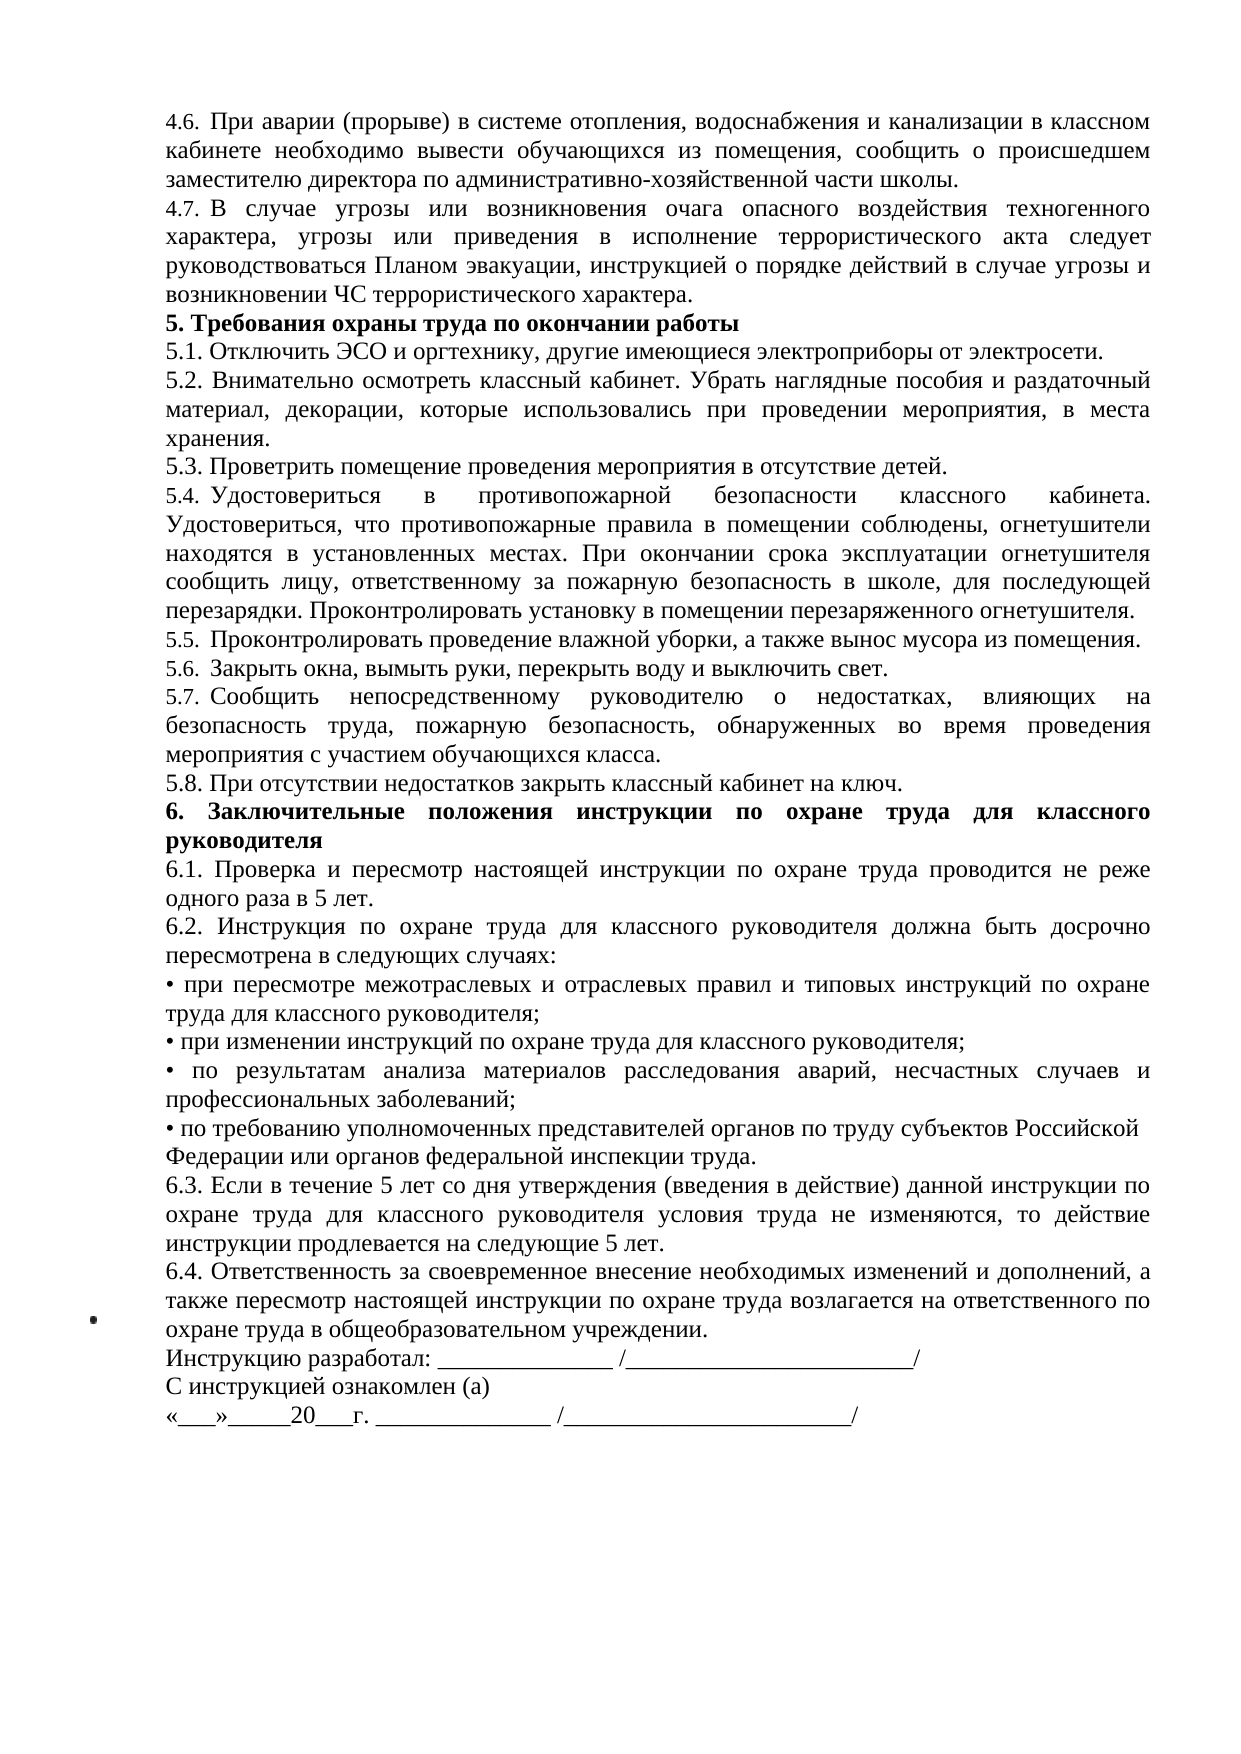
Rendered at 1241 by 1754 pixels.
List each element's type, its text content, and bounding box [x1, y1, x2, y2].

text 6.2. Инструкция по охране труда для классного руководителя должна быть досрочно пересмотрена в следующих случаях: [165, 911, 1152, 969]
text • по результатам анализа материалов расследования аварий, несчастных случаев и профессиональных заболеваний; [165, 1055, 1152, 1113]
text • по требованию уполномоченных представителей органов по труду субъектов Российской [165, 1113, 1152, 1141]
text • при пересмотре межотраслевых и отраслевых правил и типовых инструкций по охране труда для классного руководителя; [165, 969, 1152, 1026]
text 6.4. Ответственность за своевременное внесение необходимых изменений и дополнений, а также пересмотр настоящей инструкции по охране труда возлагается на ответственного по охране труда в общеобразовательном учреждении. [165, 1256, 1152, 1343]
list Проконтролировать проведение влажной уборки, а также вынос мусора из помещения. [165, 624, 1152, 653]
text Инструкцию разработал: ______________ /_______________________/ [165, 1343, 1152, 1371]
picture [90, 1316, 97, 1324]
text 6.1. Проверка и пересмотр настоящей инструкции по охране труда проводится не реже одного раза в 5 лет. [165, 854, 1152, 911]
text 5.1. Отключить ЭСО и оргтехнику, другие имеющиеся электроприборы от электросети. [165, 336, 1152, 365]
text • при изменении инструкций по охране труда для классного руководителя; [165, 1026, 1152, 1055]
text Федерации или органов федеральной инспекции труда. [165, 1141, 1152, 1170]
text 6.3. Если в течение 5 лет со дня утверждения (введения в действие) данной инструкции по охране труда для классного руководителя условия труда не изменяются, то действие инструкции продлевается на следующие 5 лет. [165, 1170, 1152, 1256]
text 5.8. При отсутствии недостатков закрыть классный кабинет на ключ. [165, 768, 1152, 796]
text 5.3. Проветрить помещение проведения мероприятия в отсутствие детей. [165, 451, 1152, 480]
list Удостовериться в противопожарной безопасности классного кабинета. Удостовериться, что противопожарные правила в помещении соблюдены, огнетушители находятся в установленных местах. При окончании срока эксплуатации огнетушителя сообщить лицу, ответственному за пожарную безопасность в школе, для последующей перезарядки. Проконтролировать установку в помещении перезаряженного огнетушителя. [165, 480, 1152, 624]
text 5.2. Внимательно осмотреть классный кабинет. Убрать наглядные пособия и раздаточный материал, декорации, которые использовались при проведении мероприятия, в места хранения. [165, 365, 1152, 451]
text 6. Заключительные положения инструкции по охране труда для классного руководителя [165, 796, 1152, 854]
list При аварии (прорыве) в системе отопления, водоснабжения и канализации в классном кабинете необходимо вывести обучающихся из помещения, сообщить о происшедшем заместителю директора по административно-хозяйственной части школы. [165, 106, 1152, 193]
text «___»_____20___г. ______________ /_______________________/ [165, 1400, 1152, 1429]
text С инструкцией ознакомлен (а) [165, 1371, 1152, 1400]
list Сообщить непосредственному руководителю о недостатках, влияющих на безопасность труда, пожарную безопасность, обнаруженных во время проведения мероприятия с участием обучающихся класса. [165, 681, 1152, 768]
list Закрыть окна, вымыть руки, перекрыть воду и выключить свет. [165, 653, 1152, 681]
subtitle 5. Требования охраны труда по окончании работы [165, 308, 1152, 336]
list В случае угрозы или возникновения очага опасного воздействия техногенного характера, угрозы или приведения в исполнение террористического акта следует руководствоваться Планом эвакуации, инструкцией о порядке действий в случае угрозы и возникновении ЧС террористического характера. [165, 193, 1152, 308]
